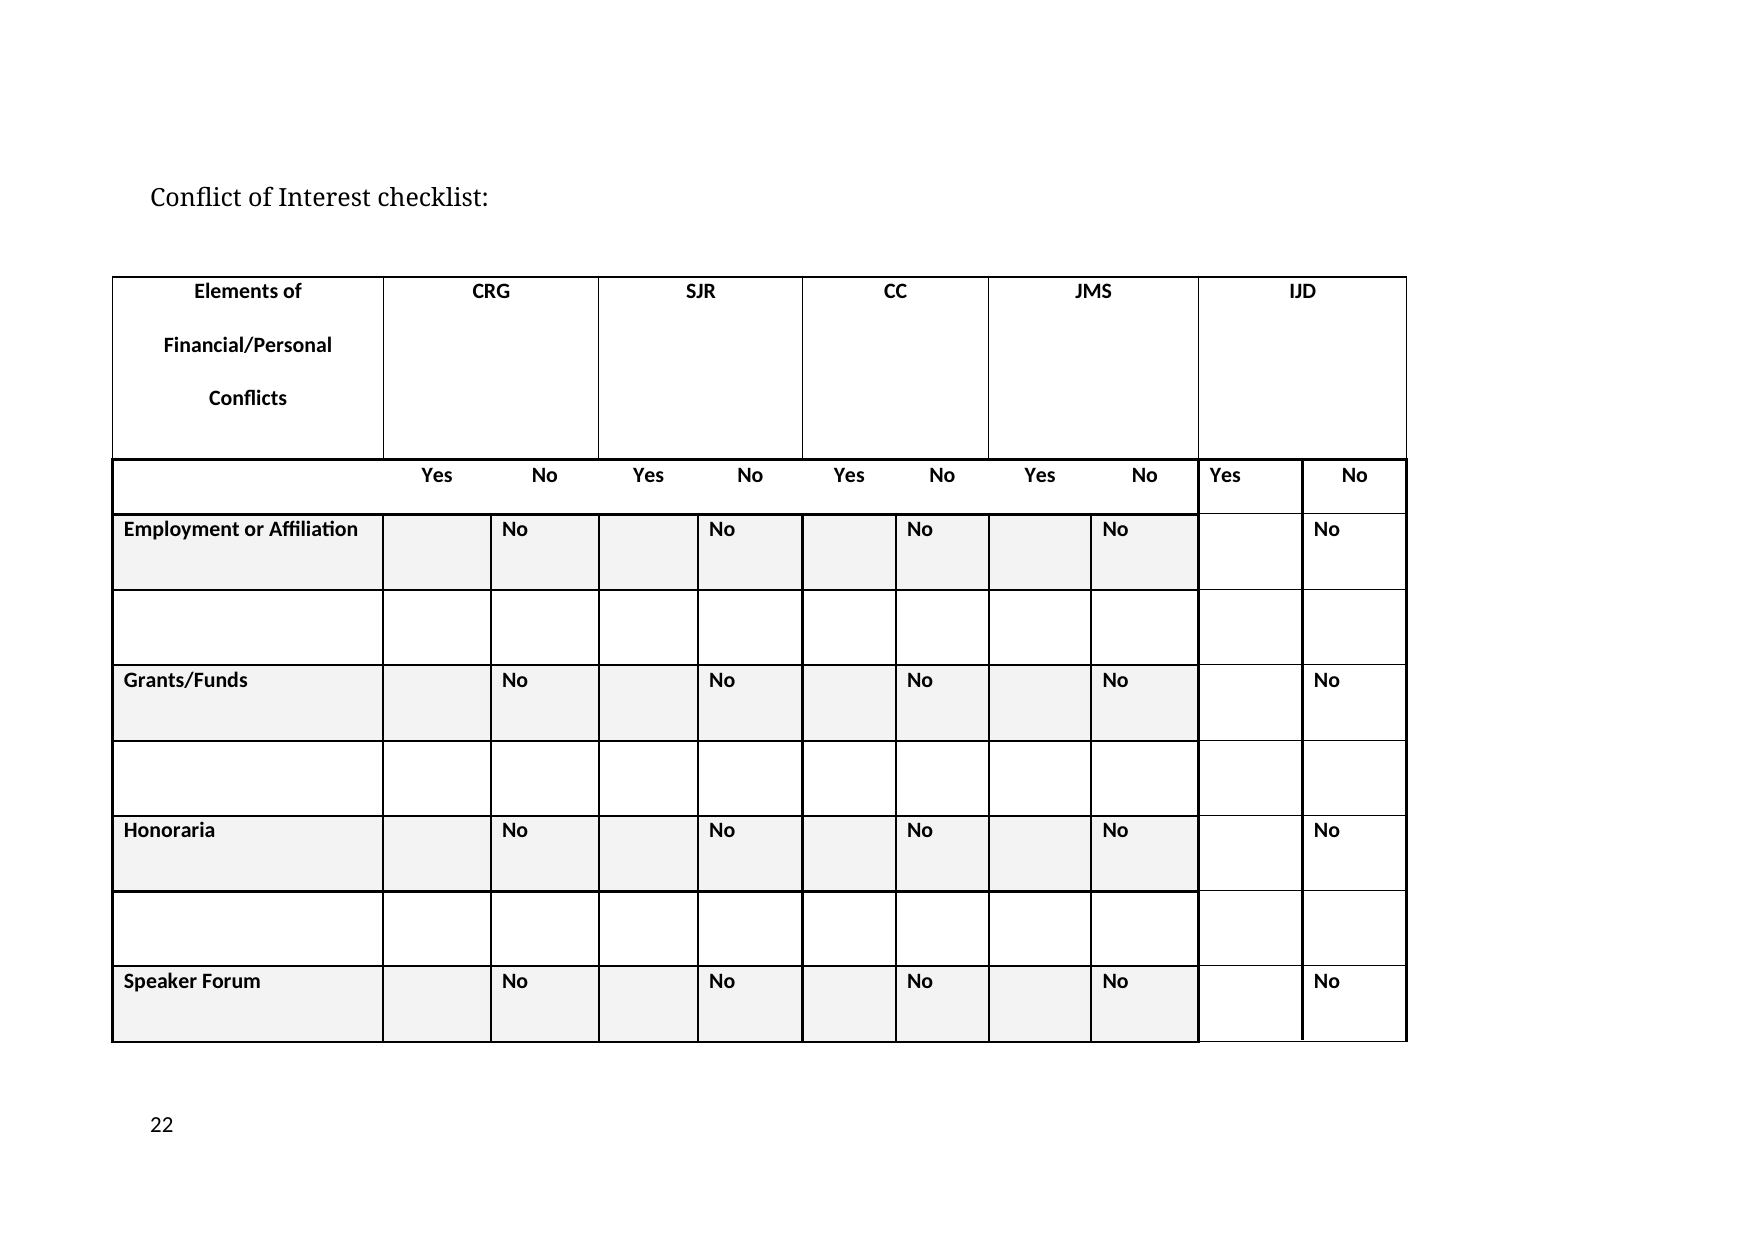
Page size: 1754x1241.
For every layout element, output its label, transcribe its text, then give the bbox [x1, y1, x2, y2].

table_cell [804, 817, 895, 890]
table_cell [897, 591, 988, 664]
table_cell [1200, 741, 1301, 814]
table_cell No [1304, 665, 1405, 740]
table_cell [1092, 742, 1197, 814]
table_cell No [897, 967, 988, 1041]
table_cell No [1092, 516, 1197, 589]
table_cell No [492, 817, 598, 890]
table_cell No [1092, 817, 1197, 890]
table_cell Yes [1200, 461, 1301, 512]
table_cell [699, 893, 801, 965]
table_cell No [1304, 461, 1405, 512]
table_cell No [699, 967, 801, 1041]
table_cell [384, 516, 490, 589]
table_cell [384, 967, 490, 1041]
table_cell [804, 591, 895, 664]
table_cell No [1303, 966, 1405, 1041]
table_cell [384, 893, 490, 965]
table_cell No [1304, 816, 1405, 890]
table_cell [804, 967, 895, 1041]
table_cell [114, 893, 382, 965]
table_cell [384, 666, 490, 740]
table_cell No [699, 666, 801, 740]
table_cell [897, 893, 988, 965]
table_header CC [803, 278, 988, 458]
table_cell [1304, 590, 1405, 664]
table_cell No [1091, 461, 1197, 512]
table_cell [990, 967, 1090, 1041]
table_cell [1200, 514, 1301, 589]
table_cell [804, 742, 895, 814]
table_cell [600, 893, 697, 965]
table_cell [600, 967, 697, 1041]
table_cell No [699, 516, 801, 589]
text Conflict of Interest checklist: [150, 179, 1604, 213]
table_cell [990, 591, 1090, 664]
table_cell Speaker Forum [114, 967, 382, 1041]
table_cell No [1304, 514, 1405, 589]
table_cell No [1092, 666, 1197, 740]
table_cell [990, 742, 1090, 814]
table_cell [990, 817, 1090, 890]
table_cell No [897, 666, 988, 740]
table_cell [114, 742, 382, 814]
table_cell [600, 591, 697, 664]
table_cell [1200, 816, 1301, 890]
table_cell [600, 516, 697, 589]
table_cell [600, 742, 697, 814]
table_cell Yes [383, 461, 491, 512]
table_cell [1092, 591, 1197, 664]
table_cell No [491, 461, 599, 512]
table_cell [600, 817, 697, 890]
table_cell [804, 893, 895, 965]
table_cell [492, 742, 598, 814]
table_cell [1304, 741, 1405, 814]
table_cell [384, 591, 490, 664]
table_cell [804, 516, 895, 589]
table_cell [990, 516, 1090, 589]
table_cell [699, 591, 801, 664]
table_cell No [492, 516, 598, 589]
table_cell Yes [989, 461, 1091, 512]
table_cell [492, 893, 598, 965]
table_header IJD [1199, 278, 1406, 458]
table_cell [600, 666, 697, 740]
table_cell [1200, 590, 1301, 664]
table_cell [990, 666, 1090, 740]
table_cell [1200, 665, 1301, 740]
table_header JMS [989, 278, 1198, 458]
table_cell [1092, 893, 1197, 965]
table_cell No [699, 817, 801, 890]
table_cell [114, 461, 383, 512]
table_cell [384, 817, 490, 890]
table_cell [492, 591, 598, 664]
table_cell No [492, 967, 598, 1041]
table_cell No [1092, 967, 1197, 1041]
table_cell No [897, 817, 988, 890]
table_cell [1304, 891, 1405, 965]
table_cell [1200, 891, 1301, 965]
table_header Elements of Financial/Personal Conflicts [113, 278, 383, 458]
table_header SJR [599, 278, 802, 458]
table_cell Honoraria [114, 817, 382, 890]
table_cell Yes [599, 461, 698, 512]
table_cell [1200, 966, 1302, 1041]
table_header CRG [384, 278, 598, 458]
table_cell [804, 666, 895, 740]
table_cell Employment or Affiliation [114, 516, 382, 589]
table_cell Grants/Funds [114, 666, 382, 740]
table_cell [114, 591, 382, 664]
table_cell [897, 742, 988, 814]
table_cell [699, 742, 801, 814]
table_cell [384, 742, 490, 814]
table_cell No [897, 516, 988, 589]
table_cell No [492, 666, 598, 740]
table_cell No [698, 461, 802, 512]
table_cell Yes [803, 461, 896, 512]
table_cell [990, 893, 1090, 965]
table_cell No [896, 461, 989, 512]
